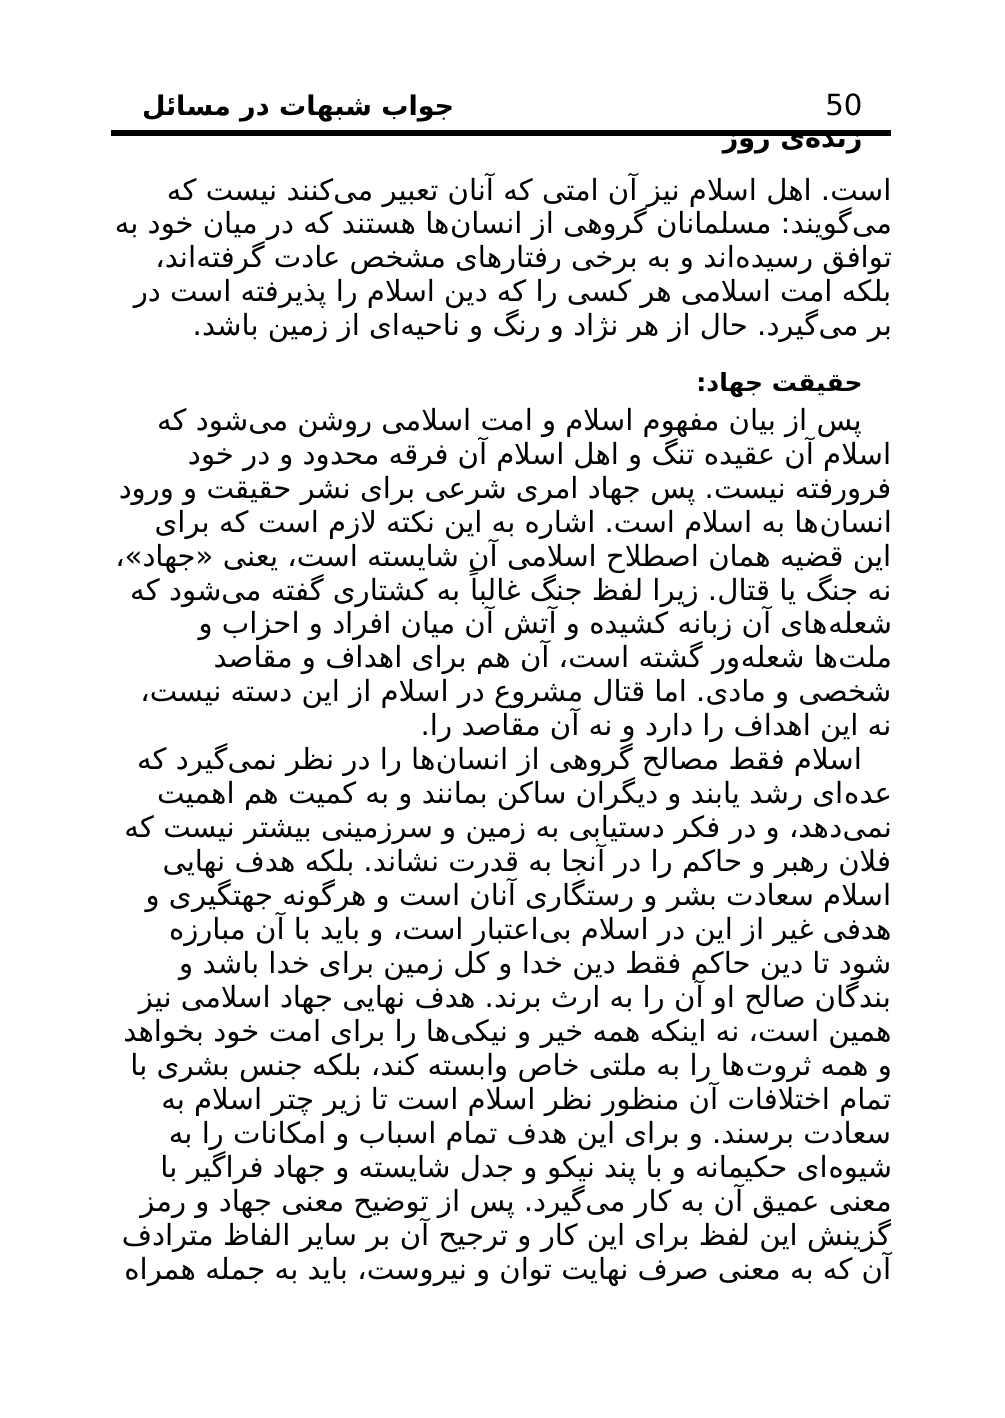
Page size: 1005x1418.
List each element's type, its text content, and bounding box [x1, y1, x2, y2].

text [112, 173, 892, 343]
text پس از بیان مفهوم اسلام و امت اسلامی روشن می‌شود که اسلام آن عقیده تنگ و اهل اسلام آن فرقه محدود و در خود فرورفته نیست. پس جهاد امری شرعی برای نشر حقیقت و ورود انسان‌ها به اسلام است. اشاره به این نکته لازم است که برای این قضیه همان اصطلاح اسلامی آن شایسته است، یعنی «جهاد»، نه جنگ یا قتال. زیرا لفظ جنگ غالباً به کشتاری گفته می‌شود که شعله‌های آن زبانه کشیده و آتش آن میان افراد و احزاب و ملت‌ها شعله‌ور گشته است، آن هم برای اهداف و مقاصد شخصی و مادی. اما قتال مشروع در اسلام از این دسته نیست، نه این اهداف را دارد و نه آن مقاصد را. [112, 403, 892, 743]
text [112, 743, 892, 1286]
text حقیقت جهاد: [112, 368, 862, 397]
